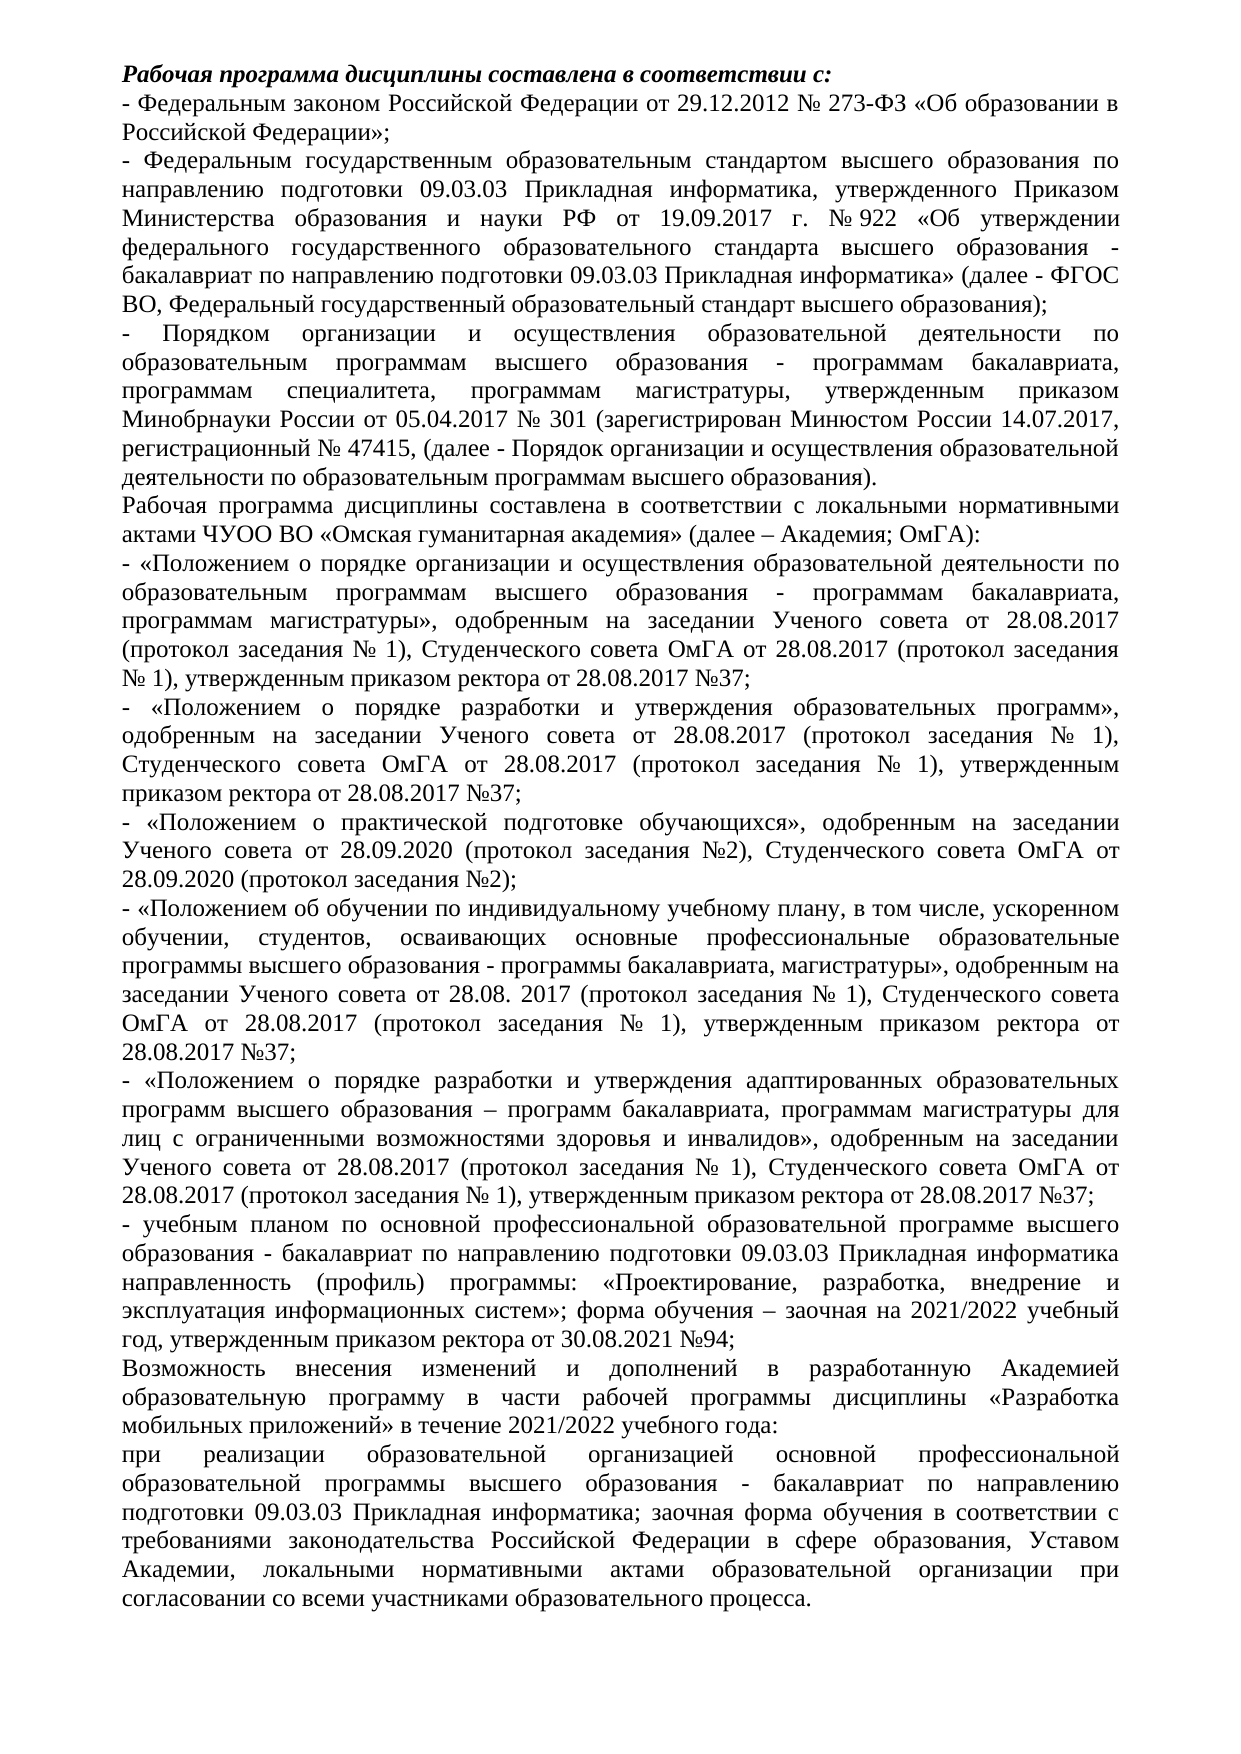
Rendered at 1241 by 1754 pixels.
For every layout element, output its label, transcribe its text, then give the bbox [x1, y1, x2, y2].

table_header Рабочая программа дисциплины составлена в соответствии с: [118, 59, 1124, 88]
table_cell - Федеральным законом Российской Федерации от 29.12.2012 № 273-ФЗ «Об образовании в Российской Федерации»; - Федеральным государственным образовательным стандартом высшего образования по направлению подготовки 09.03.03 Прикладная информатика, утвержденного Приказом Министерства образования и науки РФ от 19.09.2017 г. № 922 «Об утверждении федерального государственного образовательного стандарта высшего образования - бакалавриат по направлению подготовки 09.03.03 Прикладная информатика» (далее - ФГОС ВО, Федеральный государственный образовательный стандарт высшего образования); - Порядком организации и осуществления образовательной деятельности по образовательным программам высшего образования - программам бакалавриата, программам специалитета, программам магистратуры, утвержденным приказом Минобрнауки России от 05.04.2017 № 301 (зарегистрирован Минюстом России 14.07.2017, регистрационный № 47415, (далее - Порядок организации и осуществления образовательной деятельности по образовательным программам высшего образования). Рабочая программа дисциплины составлена в соответствии с локальными нормативными актами ЧУОО ВО «Омская гуманитарная академия» (далее – Академия; ОмГА): - «Положением о порядке организации и осуществления образовательной деятельности по образовательным программам высшего образования - программам бакалавриата, программам магистратуры», одобренным на заседании Ученого совета от 28.08.2017 (протокол заседания № 1), Студенческого совета ОмГА от 28.08.2017 (протокол заседания № 1), утвержденным приказом ректора от 28.08.2017 №37; - «Положением о порядке разработки и утверждения образовательных программ», одобренным на заседании Ученого совета от 28.08.2017 (протокол заседания № 1), Студенческого совета ОмГА от 28.08.2017 (протокол заседания № 1), утвержденным приказом ректора от 28.08.2017 №37; - «Положением о практической подготовке обучающихся», одобренным на заседании Ученого совета от 28.09.2020 (протокол заседания №2), Студенческого совета ОмГА от 28.09.2020 (протокол заседания №2); - «Положением об обучении по индивидуальному учебному плану, в том числе, ускоренном обучении, студентов, осваивающих основные профессиональные образовательные программы высшего образования - программы бакалавриата, магистратуры», одобренным на заседании Ученого совета от 28.08. 2017 (протокол заседания № 1), Студенческого совета ОмГА от 28.08.2017 (протокол заседания № 1), утвержденным приказом ректора от 28.08.2017 №37; - «Положением о порядке разработки и утверждения адаптированных образовательных программ высшего образования – программ бакалавриата, программам магистратуры для лиц с ограниченными возможностями здоровья и инвалидов», одобренным на заседании Ученого совета от 28.08.2017 (протокол заседания № 1), Студенческого совета ОмГА от 28.08.2017 (протокол заседания № 1), утвержденным приказом ректора от 28.08.2017 №37; - учебным планом по основной профессиональной образовательной программе высшего образования - бакалавриат по направлению подготовки 09.03.03 Прикладная информатика направленность (профиль) программы: «Проектирование, разработка, внедрение и эксплуатация информационных систем»; форма обучения – заочная на 2021/2022 учебный год, утвержденным приказом ректора от 30.08.2021 №94; Возможность внесения изменений и дополнений в разработанную Академией образовательную программу в части рабочей программы дисциплины «Разработка мобильных приложений» в течение 2021/2022 учебного года: при реализации образовательной организацией основной профессиональной образовательной программы высшего образования - бакалавриат по направлению подготовки 09.03.03 Прикладная информатика; заочная форма обучения в соответствии с требованиями законодательства Российской Федерации в сфере образования, Уставом Академии, локальными нормативными актами образовательной организации при согласовании со всеми участниками образовательного процесса. [118, 88, 1124, 1639]
